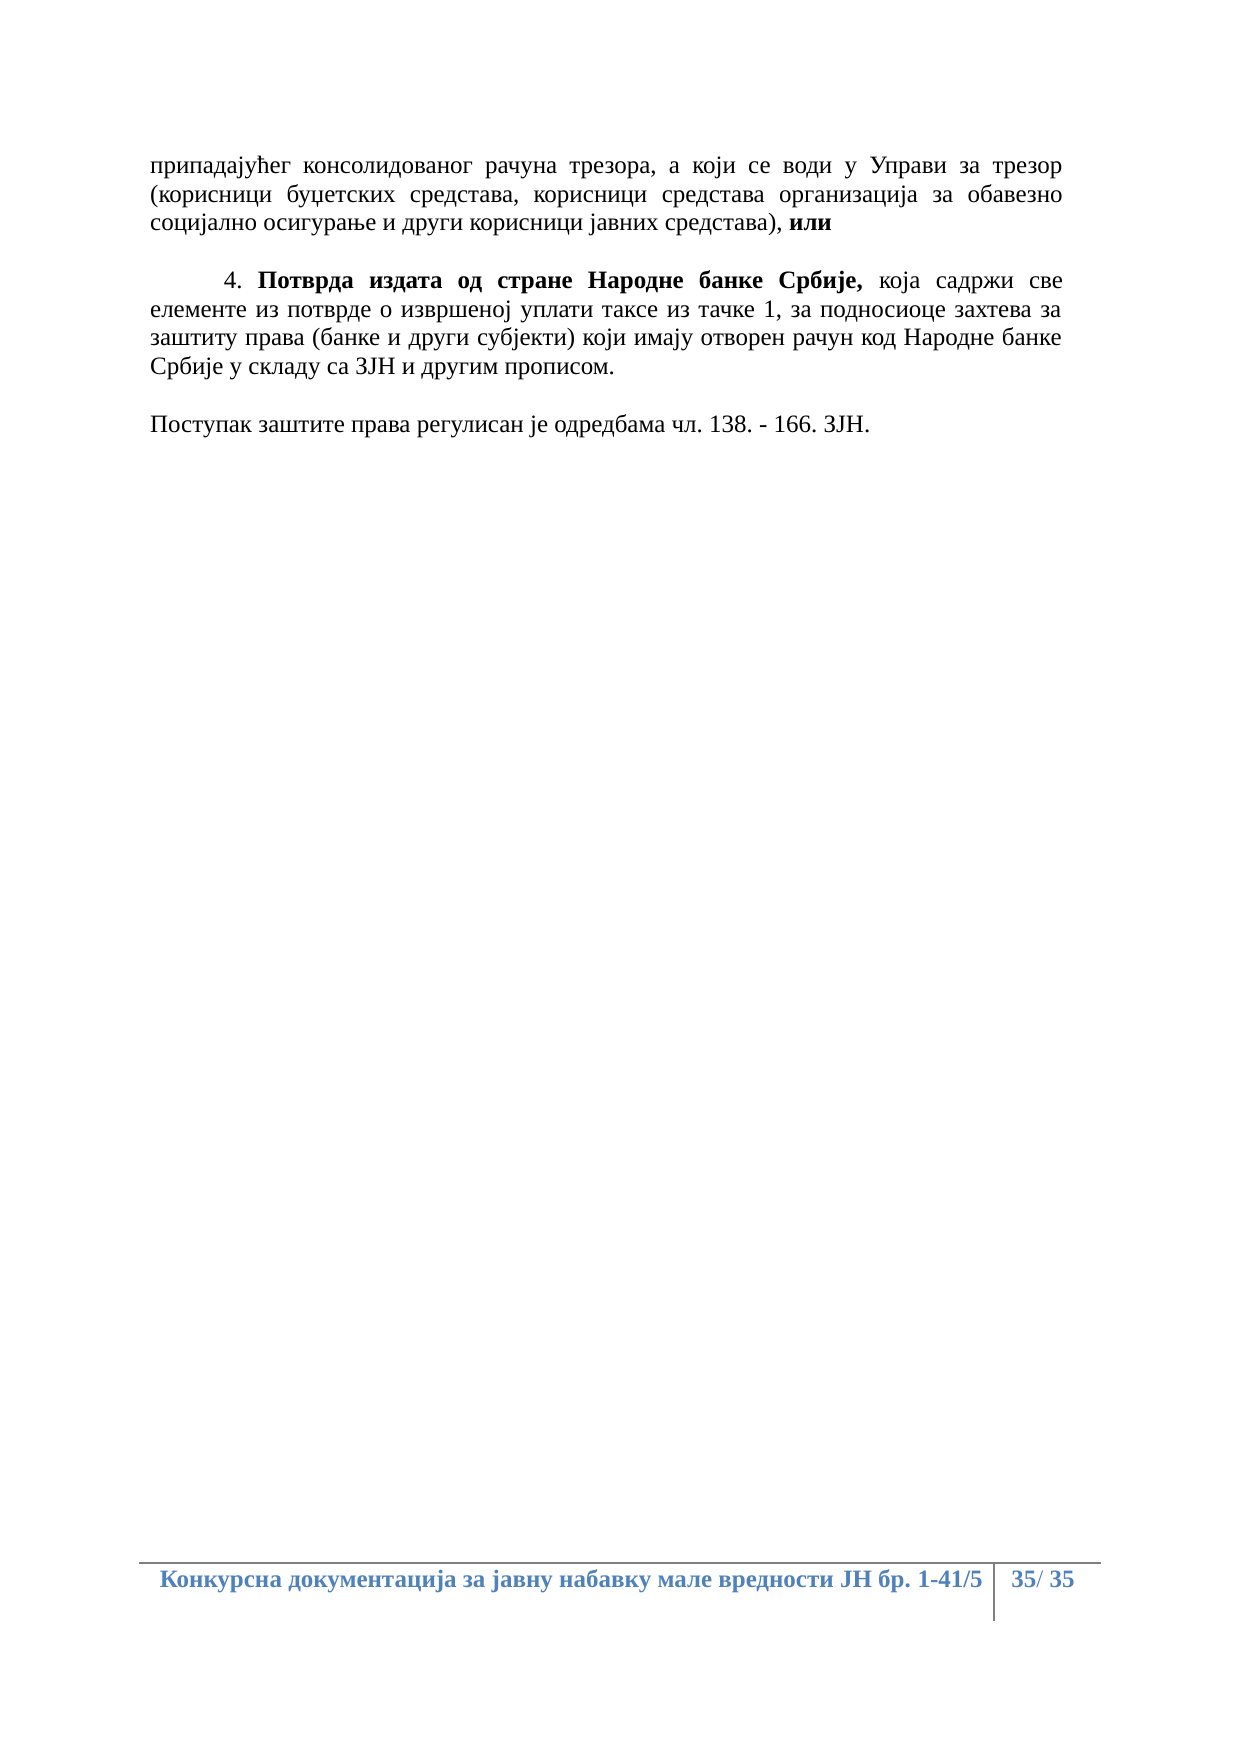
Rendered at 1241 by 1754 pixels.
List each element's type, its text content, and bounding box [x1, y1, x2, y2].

text 4. Потврда издата од стране Народне банке Србије, која садржи све елементе из потврде о извршеној уплати таксе из тачке 1, за подносиоце захтева за заштиту права (банке и други субјекти) који имају отворен рачун код Народне банке Србије у складу са ЗЈН и другим прописом. [150, 265, 1063, 380]
text Поступак заштите права регулисан је одредбама чл. 138. - 166. ЗЈН. [150, 409, 1063, 437]
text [150, 150, 1063, 236]
